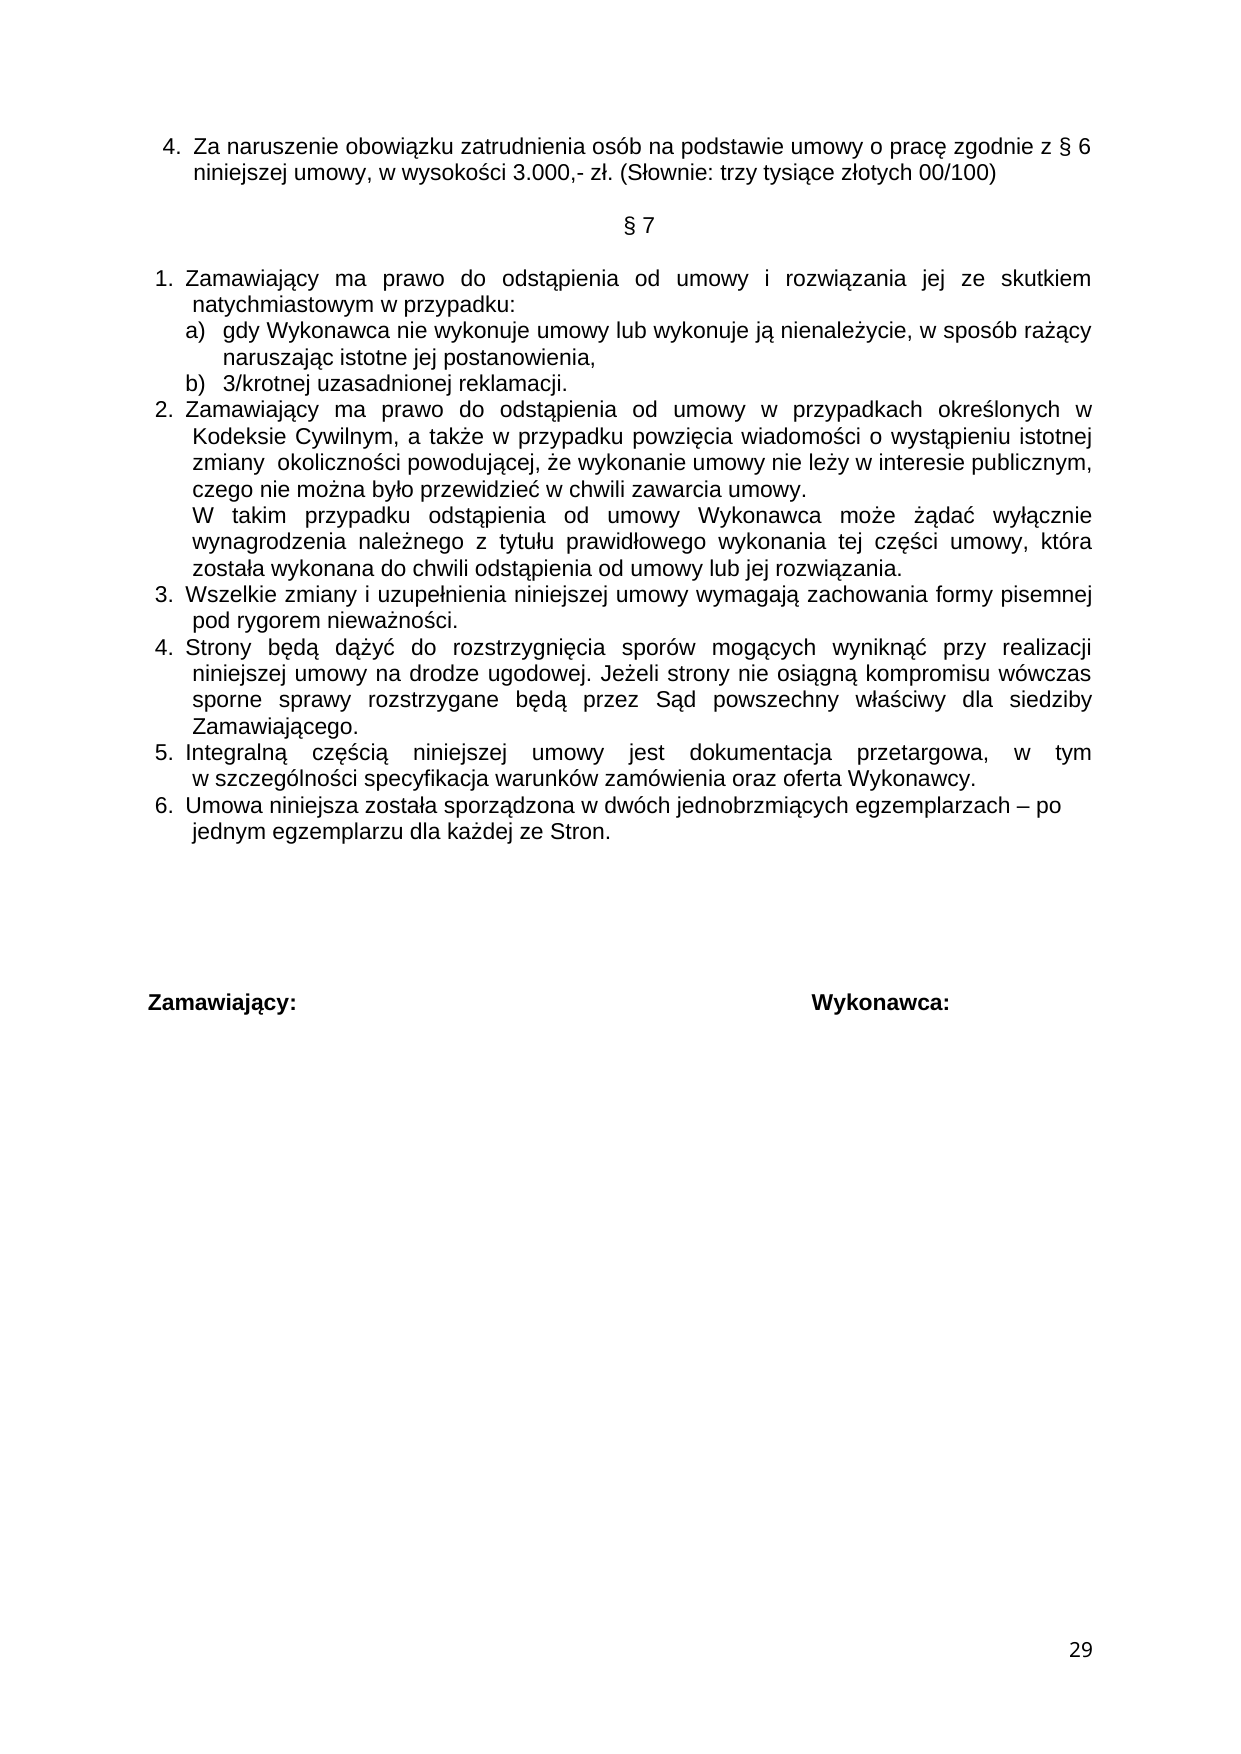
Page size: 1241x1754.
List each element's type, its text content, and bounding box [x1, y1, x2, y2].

list Za naruszenie obowiązku zatrudnienia osób na podstawie umowy o pracę zgodnie z § 6 niniejszej umowy, w wysokości 3.000,- zł. (Słownie: trzy tysiące złotych 00/100) [162, 133, 1093, 186]
list Zamawiający ma prawo do odstąpienia od umowy i rozwiązania jej ze skutkiem natychmiastowym w przypadku: [154, 265, 1093, 317]
text Zamawiający: Wykonawca: [148, 989, 1093, 1048]
list Integralną częścią niniejszej umowy jest dokumentacja przetargowa, w tym w szczególności specyfikacja warunków zamówienia oraz oferta Wykonawcy. [154, 739, 1093, 792]
text W takim przypadku odstąpienia od umowy Wykonawca może żądać wyłącznie wynagrodzenia należnego z tytułu prawidłowego wykonania tej części umowy, która została wykonana do chwili odstąpienia od umowy lub jej rozwiązania. [192, 502, 1093, 581]
list Strony będą dążyć do rozstrzygnięcia sporów mogących wyniknąć przy realizacji niniejszej umowy na drodze ugodowej. Jeżeli strony nie osiągną kompromisu wówczas sporne sprawy rozstrzygane będą przez Sąd powszechny właściwy dla siedziby Zamawiającego. [154, 634, 1093, 739]
list Wszelkie zmiany i uzupełnienia niniejszej umowy wymagają zachowania formy pisemnej pod rygorem nieważności. [154, 581, 1093, 634]
list gdy Wykonawca nie wykonuje umowy lub wykonuje ją nienależycie, w sposób rażący naruszając istotne jej postanowienia, [185, 317, 1093, 370]
list Zamawiający ma prawo do odstąpienia od umowy w przypadkach określonych w Kodeksie Cywilnym, a także w przypadku powzięcia wiadomości o wystąpieniu istotnej zmiany okoliczności powodującej, że wykonanie umowy nie leży w interesie publicznym, czego nie można było przewidzieć w chwili zawarcia umowy. [154, 396, 1093, 502]
list Umowa niniejsza została sporządzona w dwóch jednobrzmiących egzemplarzach – po jednym egzemplarzu dla każdej ze Stron. [154, 792, 1093, 844]
text § 7 [185, 212, 1093, 238]
list 3/krotnej uzasadnionej reklamacji. [185, 370, 1093, 396]
